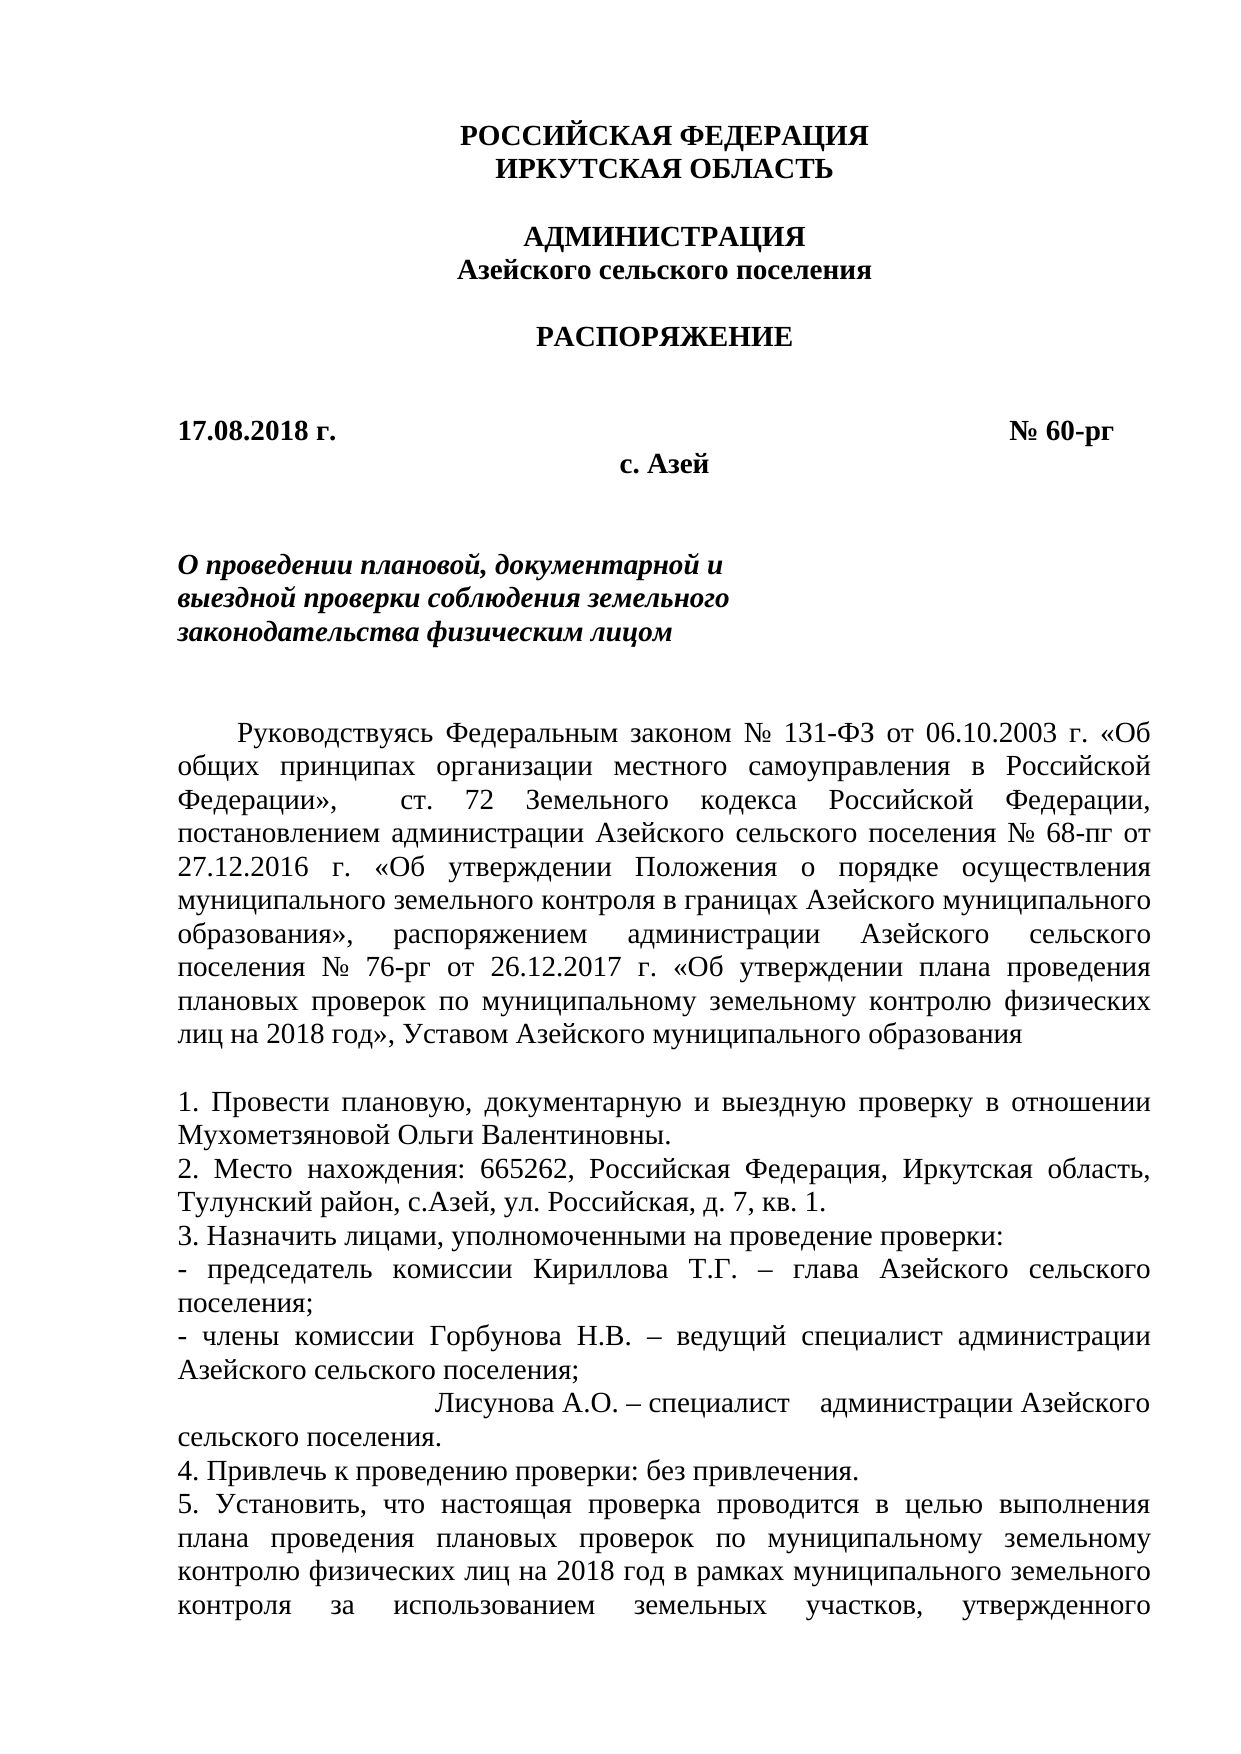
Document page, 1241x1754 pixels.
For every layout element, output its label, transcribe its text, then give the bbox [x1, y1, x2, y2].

text АДМИНИСТРАЦИЯ [177, 219, 1152, 252]
text 4. Привлечь к проведению проверки: без привлечения. [177, 1453, 1152, 1486]
text Руководствуясь Федеральным законом № 131-ФЗ от 06.10.2003 г. «Об общих принципах организации местного самоуправления в Российской Федерации», ст. 72 Земельного кодекса Российской Федерации, постановлением администрации Азейского сельского поселения № 68-пг от 27.12.2016 г. «Об утверждении Положения о порядке осуществления муниципального земельного контроля в границах Азейского муниципального образования», распоряжением администрации Азейского сельского поселения № 76-рг от 26.12.2017 г. «Об утверждении плана проведения плановых проверок по муниципальному земельному контролю физических лиц на 2018 год», Уставом Азейского муниципального образования [177, 715, 1152, 1050]
text РОССИЙСКАЯ ФЕДЕРАЦИЯ [177, 118, 1152, 152]
text Лисунова А.О. – специалист администрации Азейского сельского поселения. [177, 1386, 1152, 1453]
text 3. Назначить лицами, уполномоченными на проведение проверки: [177, 1218, 1152, 1251]
text 17.08.2018 г. № 60-рг [177, 413, 1152, 446]
text О проведении плановой, документарной и [177, 547, 1152, 581]
text Азейского сельского поселения [177, 252, 1152, 286]
text 2. Место нахождения: 665262, Российская Федерация, Иркутская область, Тулунский район, с.Азей, ул. Российская, д. 7, кв. 1. [177, 1151, 1152, 1218]
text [177, 1486, 1152, 1620]
text ИРКУТСКАЯ ОБЛАСТЬ [177, 152, 1152, 185]
text с. Азей [177, 446, 1152, 480]
text РАСПОРЯЖЕНИЕ [177, 319, 1152, 353]
text - председатель комиссии Кириллова Т.Г. – глава Азейского сельского поселения; [177, 1251, 1152, 1318]
text 1. Провести плановую, документарную и выездную проверку в отношении Мухометзяновой Ольги Валентиновны. [177, 1084, 1152, 1151]
text законодательства физическим лицом [177, 614, 1152, 648]
text выездной проверки соблюдения земельного [177, 581, 1152, 614]
text - члены комиссии Горбунова Н.В. – ведущий специалист администрации Азейского сельского поселения; [177, 1318, 1152, 1386]
